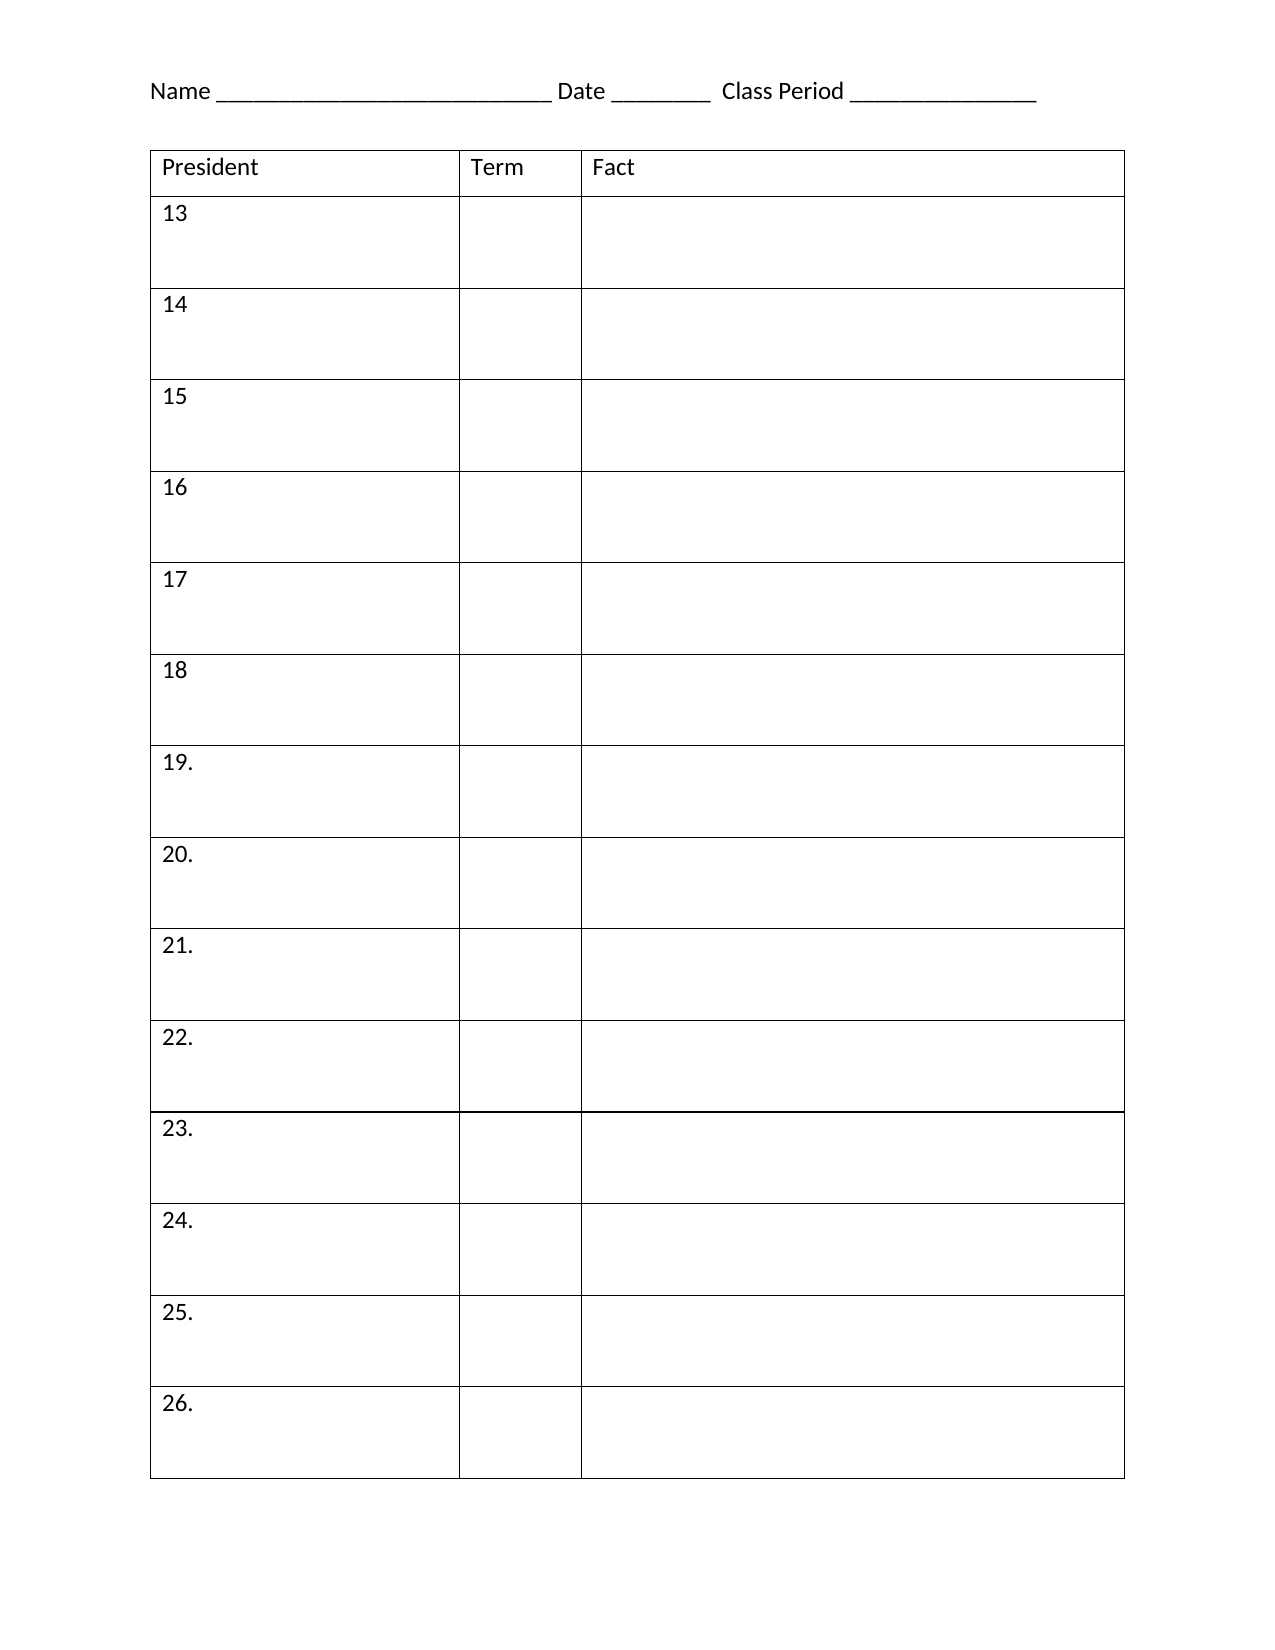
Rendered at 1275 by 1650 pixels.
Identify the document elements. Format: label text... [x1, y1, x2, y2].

table_cell 15 [151, 380, 459, 471]
table_cell [460, 289, 581, 379]
table_cell [582, 472, 1124, 562]
table_header Fact [582, 151, 1124, 196]
table_cell [460, 746, 581, 837]
table_cell 25. [151, 1296, 459, 1386]
table_cell 23. [151, 1113, 459, 1203]
table_cell 24. [151, 1204, 459, 1294]
table_cell [582, 838, 1124, 928]
table_cell 16 [151, 472, 459, 562]
table_cell 18 [151, 655, 459, 745]
table_cell [582, 655, 1124, 745]
table_cell [582, 563, 1124, 654]
table_cell [582, 380, 1124, 471]
table_cell [582, 746, 1124, 837]
table_cell 21. [151, 929, 459, 1020]
table_cell [582, 1387, 1124, 1478]
table_cell [460, 1387, 581, 1478]
table_cell [460, 838, 581, 928]
table_header President [151, 151, 459, 196]
table_cell 17 [151, 563, 459, 654]
table_cell [582, 1204, 1124, 1294]
table_cell [460, 197, 581, 287]
table_cell 20. [151, 838, 459, 928]
table_cell [582, 1113, 1124, 1203]
table_cell [460, 563, 581, 654]
table_cell [582, 289, 1124, 379]
table_cell 13 [151, 197, 459, 287]
table_cell [460, 472, 581, 562]
table_cell 19. [151, 746, 459, 837]
table_cell [460, 1296, 581, 1386]
table_cell [460, 1204, 581, 1294]
table_cell [460, 1113, 581, 1203]
table_cell [582, 1296, 1124, 1386]
table_cell [460, 929, 581, 1020]
table_cell [460, 380, 581, 471]
table_cell [582, 929, 1124, 1020]
table_cell [460, 655, 581, 745]
table_header Term [460, 151, 581, 196]
table_cell [460, 1021, 581, 1111]
table_cell 26. [151, 1387, 459, 1478]
table_cell 22. [151, 1021, 459, 1111]
table_cell 14 [151, 289, 459, 379]
table_cell [582, 1021, 1124, 1111]
table_cell [582, 197, 1124, 287]
